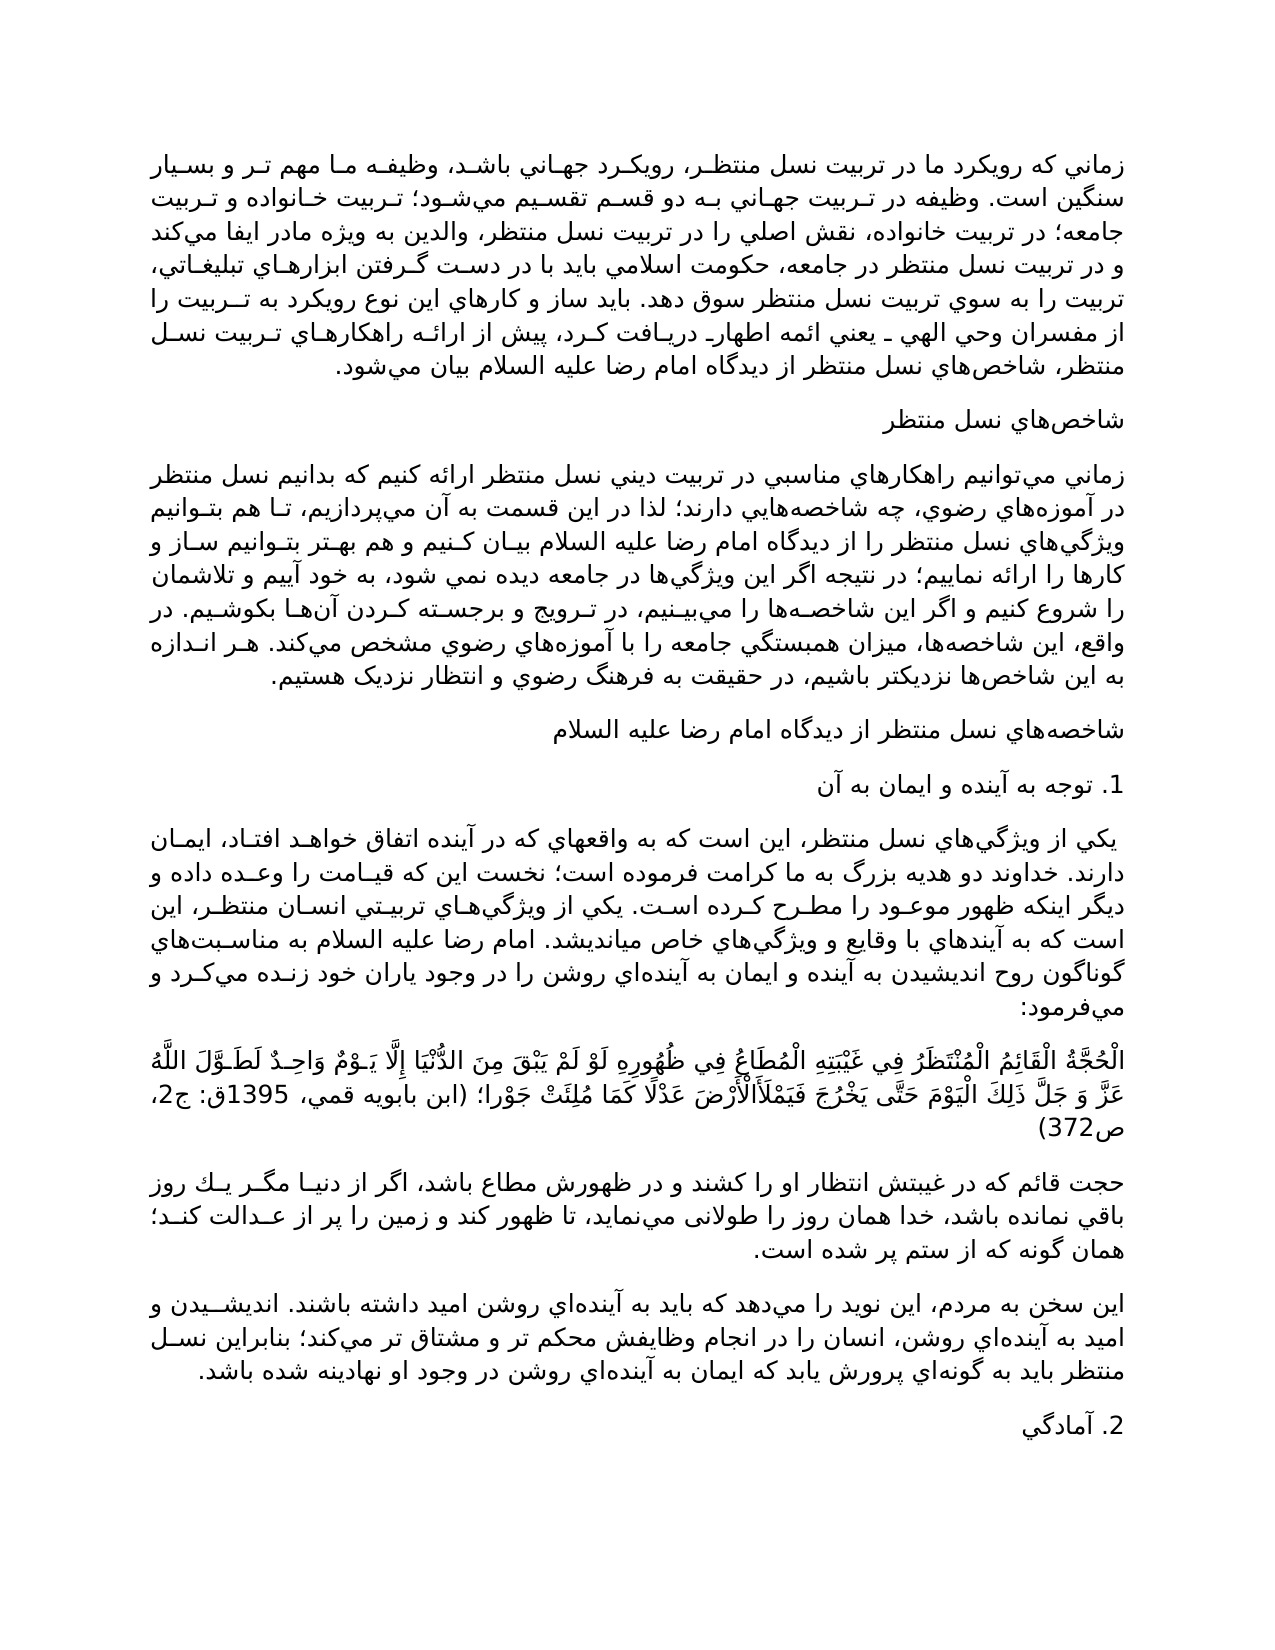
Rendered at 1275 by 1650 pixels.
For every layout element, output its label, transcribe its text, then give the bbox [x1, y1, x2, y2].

text زماني که رويكرد ما در تربيت نسل منتظر، رويکرد جهاني باشد، وظيفه ما مهم تر و بسيار سنگين است. وظيفه در تربيت جهاني به دو قسم تقسيم مي‌شود؛ تربيت خانواده و تربيت جامعه؛ در تربيت خانواده، نقش اصلي را در تربيت نسل منتظر، والدين به ويژه مادر ايفا مي‌کند و در تربيت نسل منتظر در جامعه، حکومت اسلامي بايد با در دست گرفتن ابزارهاي تبليغاتي، تربيت را به سوي تربيت نسل منتظر سوق دهد. بايد ساز و کارهاي اين نوع رويکرد به تربيت را از مفسران وحي الهي ـ يعني ائمه اطهارـ دريافت كرد، پيش از ارائه راهکارهاي تربيت نسل منتظر، شاخص‌هاي نسل منتظر از ديدگاه امام رضا عليه السلام بيان مي‌شود. [150, 150, 1125, 380]
text 2. آمادگي [150, 1411, 1125, 1440]
text زماني مي‌توانيم راهکارهاي مناسبي در تربيت ديني نسل منتظر ارائه كنيم که بدانيم نسل منتظر در آموزه‌هاي رضوي، چه شاخصه‌هايي دارند؛ لذا در اين قسمت به آن مي‌پردازيم، تا هم بتوانيم ويژگي‌هاي نسل منتظر را از ديدگاه امام رضا عليه السلام بيان کنيم و هم بهتر بتوانيم ساز و کارها را ارائه نماييم؛ در نتيجه اگر اين ويژگي‌ها در جامعه ديده نمي شود، به خود آييم و تلاشمان را شروع کنيم و اگر اين شاخصه‌ها را مي‌بينيم، در ترويج و برجسته کردن آن‌ها بكوشيم. در واقع، اين شاخصه‌ها، ميزان همبستگي جامعه را با آموزه‌هاي رضوي مشخص مي‌کند. هر اندازه به اين شاخص‌ها نزديکتر باشيم، در حقيقت به فرهنگ رضوي و انتظار نزديک هستيم. [150, 460, 1125, 690]
text 1. توجه به آينده و ايمان به آن [150, 770, 1125, 799]
text شاخص‌هاي نسل منتظر [150, 406, 1125, 435]
text شاخصه‌هاي نسل منتظر از ديدگاه امام رضا عليه السلام [150, 716, 1125, 745]
text يکي از ويژگي‌هاي نسل منتظر، اين است که به واقعه‏اي که در آينده اتفاق خواهد افتاد، ايمان دارند. خداوند دو هديه بزرگ به ما کرامت فرموده است؛ نخست اين که قيامت را وعده داده و ديگر اينکه ظهور موعود را مطرح کرده است. يکي از ويژگي‌هاي تربيتي انسان منتظر، اين است که به آينده‏اي با وقايع و ويژگي‌هاي خاص مي‏انديشد. امام رضا عليه السلام به مناسبت‌هاي گوناگون روح انديشيدن به آينده و ايمان به آينده‌اي روشن را در وجود ياران خود زنده مي‌كرد و مي‌فرمود: [150, 824, 1125, 1021]
text حجت قائم كه در غيبتش انتظار او را كشند و در ظهورش مطاع باشد، اگر از دنيا مگر يك روز باقي نمانده باشد، خدا همان روز را طولانى مي‌نمايد، تا ظهور كند و زمين را پر از عدالت كند؛ همان گونه كه از ستم پر شده است. [150, 1168, 1125, 1264]
text الْحُجَّةُ الْقَائِمُ الْمُنْتَظَرُ فِي غَيْبَتِهِ الْمُطَاعُ فِي ظُهُورِهِ لَوْ لَمْ يَبْقَ مِنَ الدُّنْيَا إِلَّا يَوْمٌ وَاحِدٌ لَطَوَّلَ اللَّهُ عَزَّ وَ جَلَّ ذَلِكَ الْيَوْمَ حَتَّى يَخْرُجَ فَيَمْلَأَالْأَرْضَ عَدْلًا كَمَا مُلِئَتْ جَوْرا؛ (ابن بابويه قمي، 1395ق: ج2، ص372) [150, 1046, 1125, 1143]
text اين سخن به مردم، اين نويد را مي‌دهد که بايد به آينده‌اي روشن اميد داشته باشند. انديشيدن و اميد به آينده‌اي روشن، انسان را در انجام وظايفش محکم تر و مشتاق تر مي‌كند؛ بنابراين نسل منتظر بايد به گونه‌اي پرورش يابد که ايمان به آينده‌اي روشن در وجود او نهادينه شده باشد. [150, 1289, 1125, 1386]
